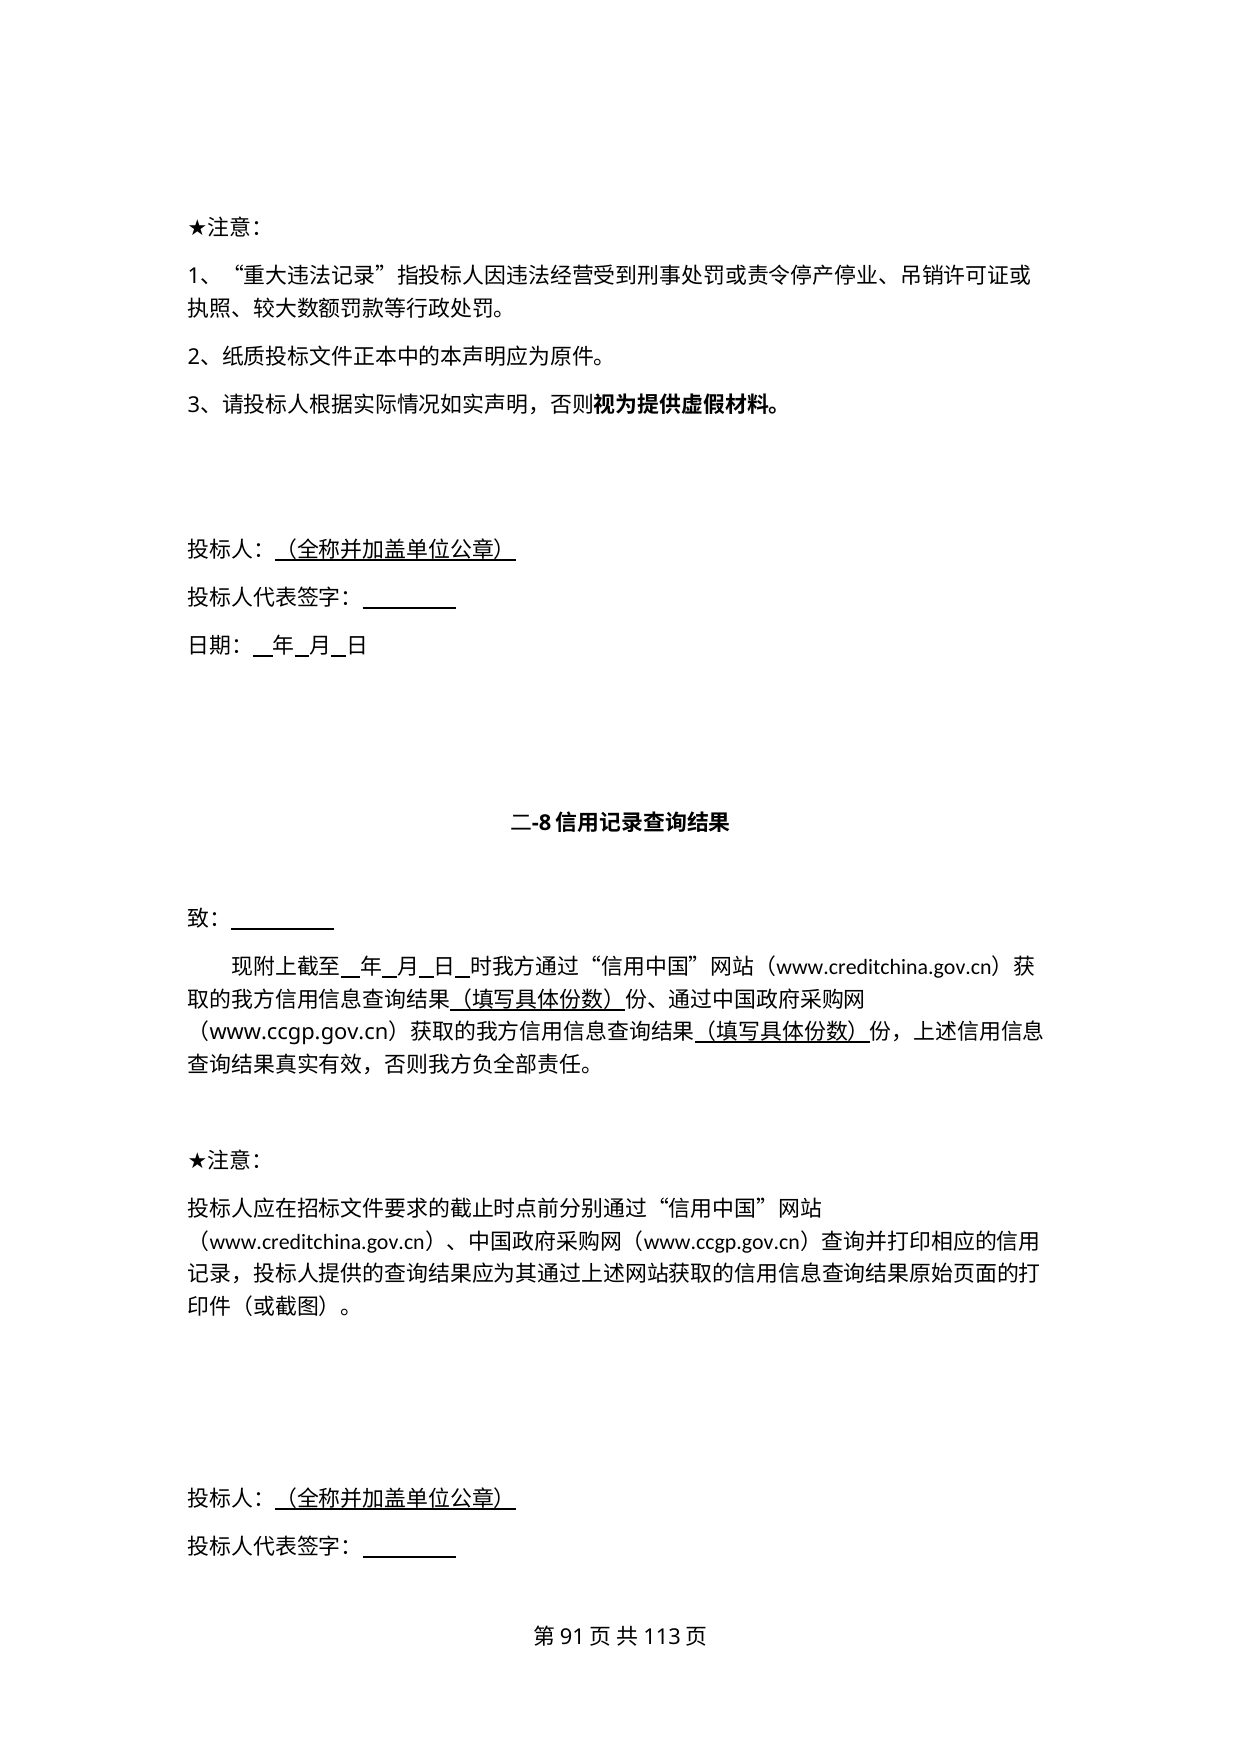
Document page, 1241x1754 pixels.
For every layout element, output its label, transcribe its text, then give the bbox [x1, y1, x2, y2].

text 二-8信用记录查询结果 [187, 772, 1053, 837]
text 致： [187, 901, 1053, 933]
text 投标人应在招标文件要求的截止时点前分别通过“信用中国”网站（www.creditchina.gov.cn）、中国政府采购网（www.ccgp.gov.cn）查询并打印相应的信用记录，投标人提供的查询结果应为其通过上述网站获取的信用信息查询结果原始页面的打印件（或截图）。 [187, 1191, 1053, 1321]
text 1、“重大违法记录”指投标人因违法经营受到刑事处罚或责令停产停业、吊销许可证或执照、较大数额罚款等行政处罚。 [187, 258, 1053, 323]
text 日期： 年 月 日 [187, 628, 1053, 660]
text ★注意： [187, 210, 1053, 243]
text 投标人：（全称并加盖单位公章） [187, 1481, 1053, 1513]
text 2、纸质投标文件正本中的本声明应为原件。 [187, 339, 1053, 371]
text 3、请投标人根据实际情况如实声明，否则视为提供虚假材料。 [187, 387, 1053, 419]
text 现附上截至 年 月 日 时我方通过“信用中国”网站（www.creditchina.gov.cn）获取的我方信用信息查询结果（填写具体份数）份、通过中国政府采购网（www.ccgp.gov.cn）获取的我方信用信息查询结果（填写具体份数）份，上述信用信息查询结果真实有效，否则我方负全部责任。 [187, 949, 1053, 1079]
text ★注意： [187, 1143, 1053, 1175]
text 投标人代表签字： [187, 579, 1053, 612]
text 投标人代表签字： [187, 1529, 1053, 1561]
text 投标人：（全称并加盖单位公章） [187, 531, 1053, 564]
